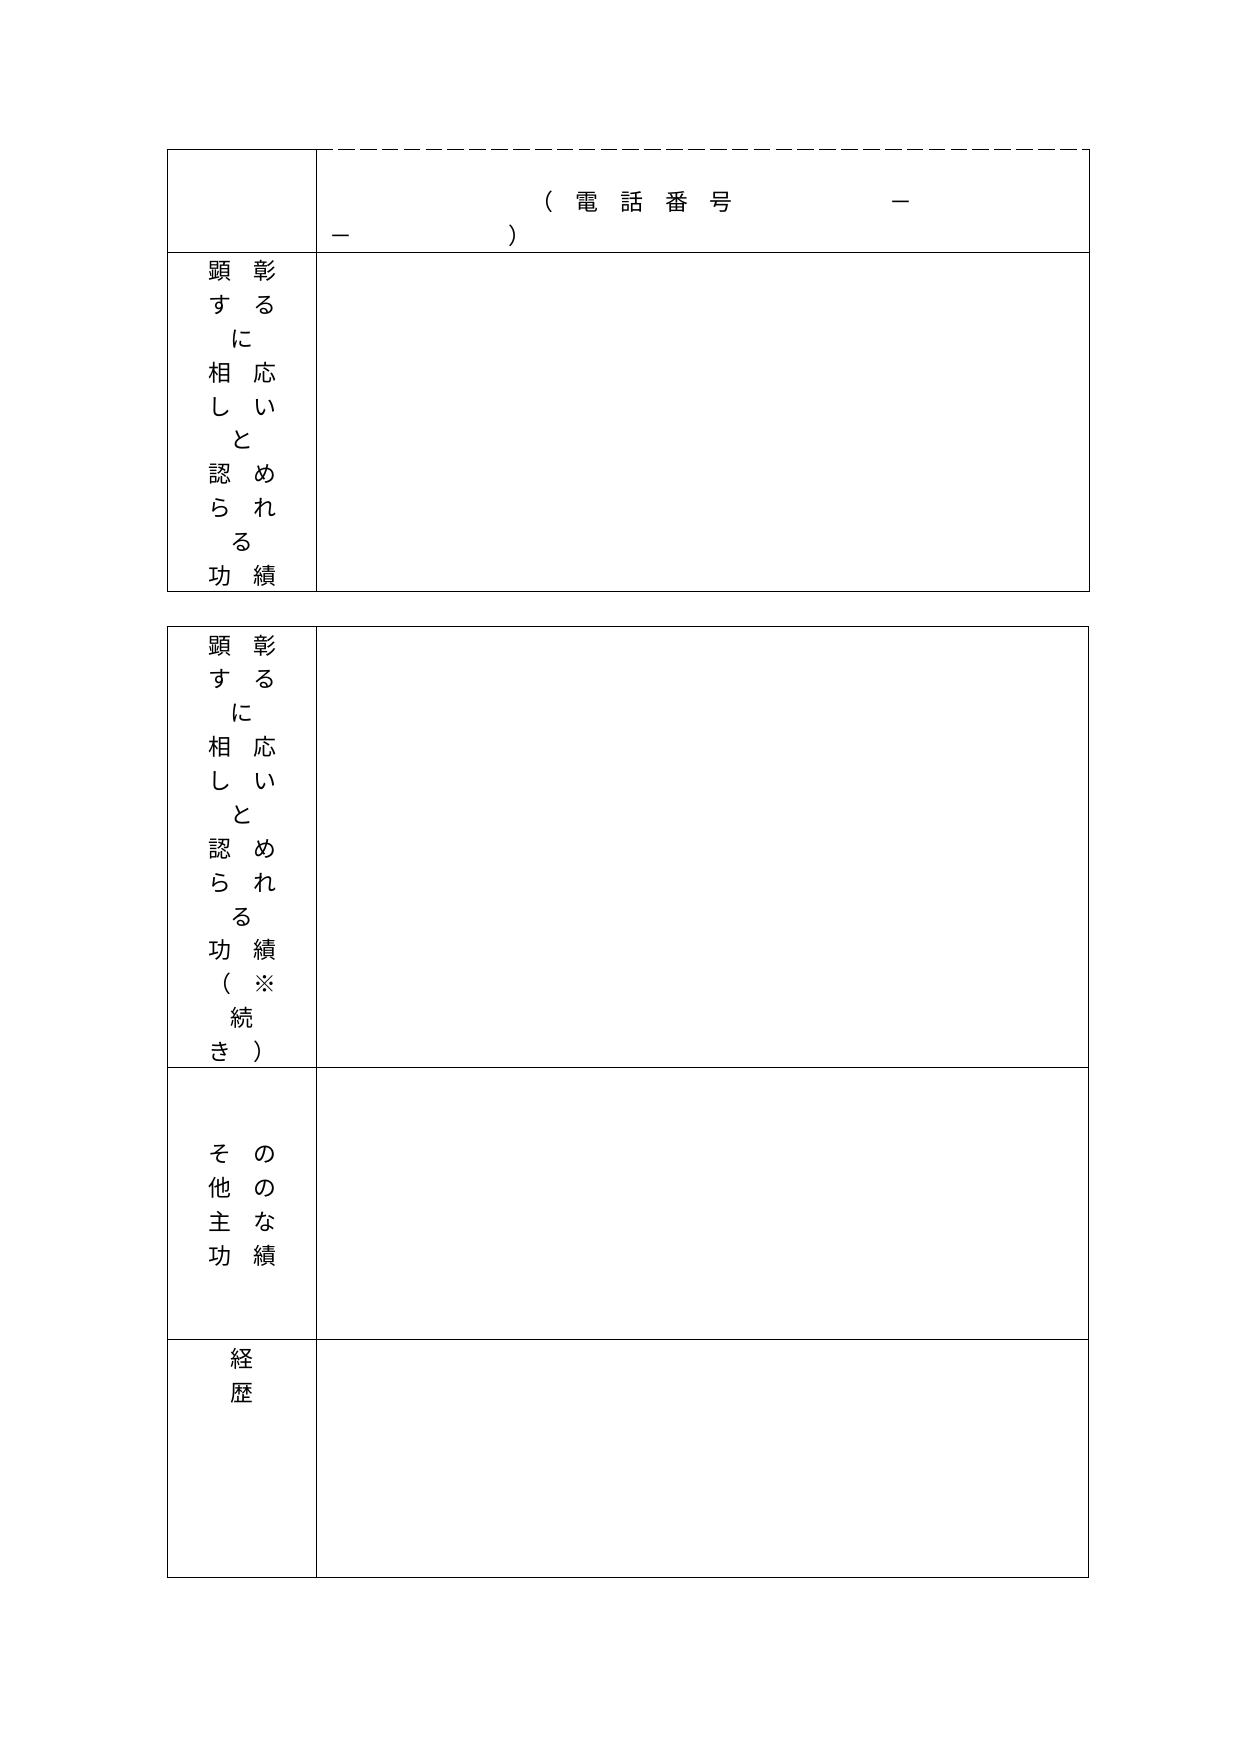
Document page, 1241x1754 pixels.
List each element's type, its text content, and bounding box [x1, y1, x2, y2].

table_header [317, 627, 1088, 1067]
table_cell 顕彰するに 相応しいと 認められる 功績 [168, 253, 316, 591]
table_cell [317, 1340, 1088, 1577]
table_cell [317, 1068, 1088, 1339]
table_cell 経 歴 [168, 1340, 316, 1577]
table_cell （＊自宅） 〒 （電話番号 － － ） [317, 149, 1089, 252]
table_header 顕彰するに 相応しいと 認められる 功績 （※続き） [168, 627, 316, 1067]
table_cell その他の 主な功績 [168, 1068, 316, 1339]
table_cell [317, 253, 1089, 591]
